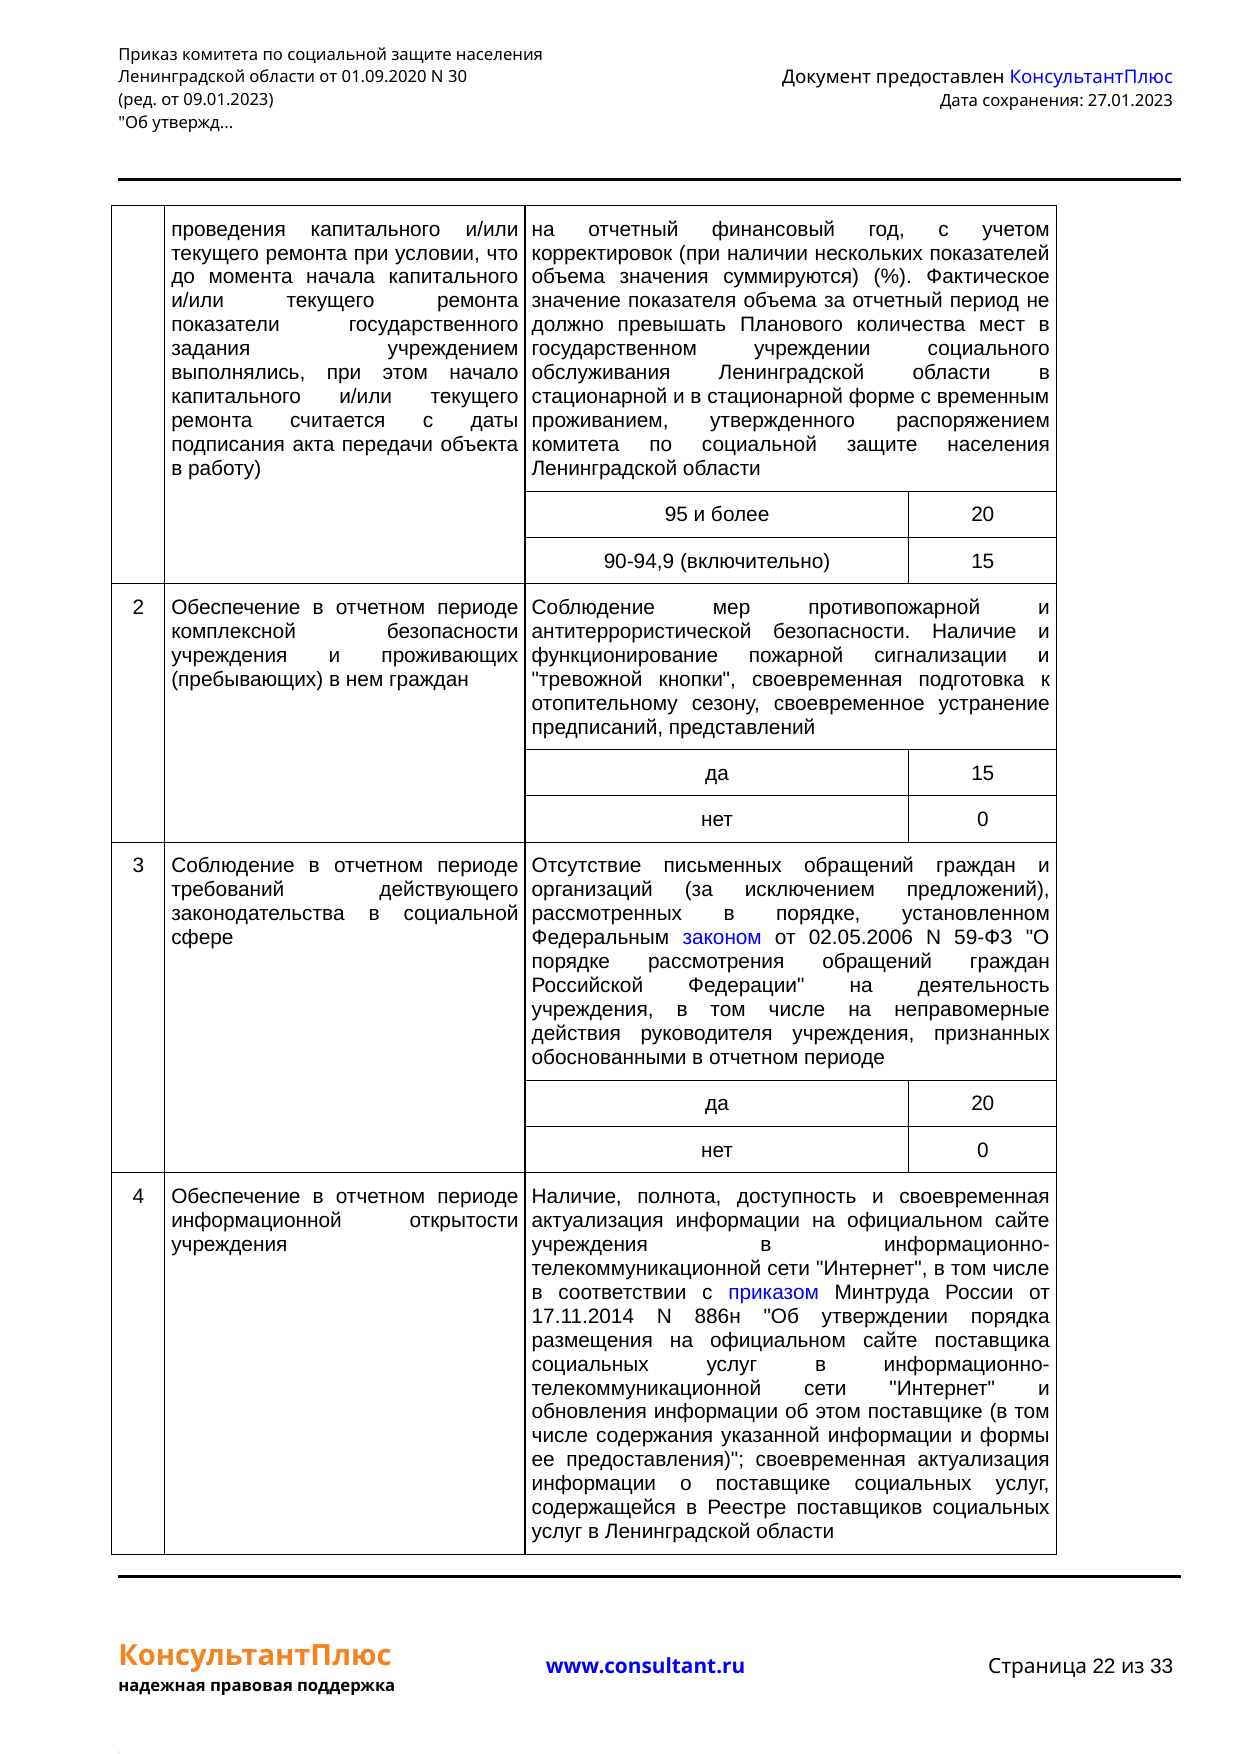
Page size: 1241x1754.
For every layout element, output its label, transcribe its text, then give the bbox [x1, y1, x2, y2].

table_cell 90-94,9 (включительно) [526, 538, 908, 583]
table_cell Соблюдение мер противопожарной и антитеррористической безопасности. Наличие и функционирование пожарной сигнализации и "тревожной кнопки", своевременная подготовка к отопительному сезону, своевременное устранение предписаний, представлений [526, 584, 1056, 749]
table_cell нет [526, 796, 908, 842]
table_cell 95 и более [526, 492, 908, 537]
table_cell Соблюдение в отчетном периоде требований действующего законодательства в социальной сфере [165, 843, 524, 1172]
table_cell 20 [909, 1081, 1056, 1126]
table_cell Обеспечение в отчетном периоде комплексной безопасности учреждения и проживающих (пребывающих) в нем граждан [165, 584, 524, 842]
table_cell 15 [909, 750, 1056, 795]
table_cell 0 [909, 1127, 1056, 1172]
table_cell да [526, 750, 908, 795]
table_cell Наличие, полнота, доступность и своевременная актуализация информации на официальном сайте учреждения в информационно-телекоммуникационной сети "Интернет", в том числе в соответствии с приказом Минтруда России от 17.11.2014 N 886н "Об утверждении порядка размещения на официальном сайте поставщика социальных услуг в информационно-телекоммуникационной сети "Интернет" и обновления информации об этом поставщике (в том числе содержания указанной информации и формы ее предоставления)"; своевременная актуализация информации о поставщике социальных услуг, содержащейся в Реестре поставщиков социальных услуг в Ленинградской области [526, 1173, 1056, 1554]
table_cell 4 [112, 1173, 164, 1554]
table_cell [165, 206, 524, 583]
table_cell 0 [909, 796, 1056, 842]
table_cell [526, 206, 1056, 491]
table_cell Отсутствие письменных обращений граждан и организаций (за исключением предложений), рассмотренных в порядке, установленном Федеральным законом от 02.05.2006 N 59-ФЗ "О порядке рассмотрения обращений граждан Российской Федерации" на деятельность учреждения, в том числе на неправомерные действия руководителя учреждения, признанных обоснованными в отчетном периоде [526, 843, 1056, 1079]
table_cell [165, 1173, 524, 1554]
table_cell 15 [909, 538, 1056, 583]
table_cell да [526, 1081, 908, 1126]
table_cell 20 [909, 492, 1056, 537]
table_cell 3 [112, 843, 164, 1172]
table_cell 2 [112, 584, 164, 842]
table_cell 1 [112, 206, 164, 583]
table_cell нет [526, 1127, 908, 1172]
